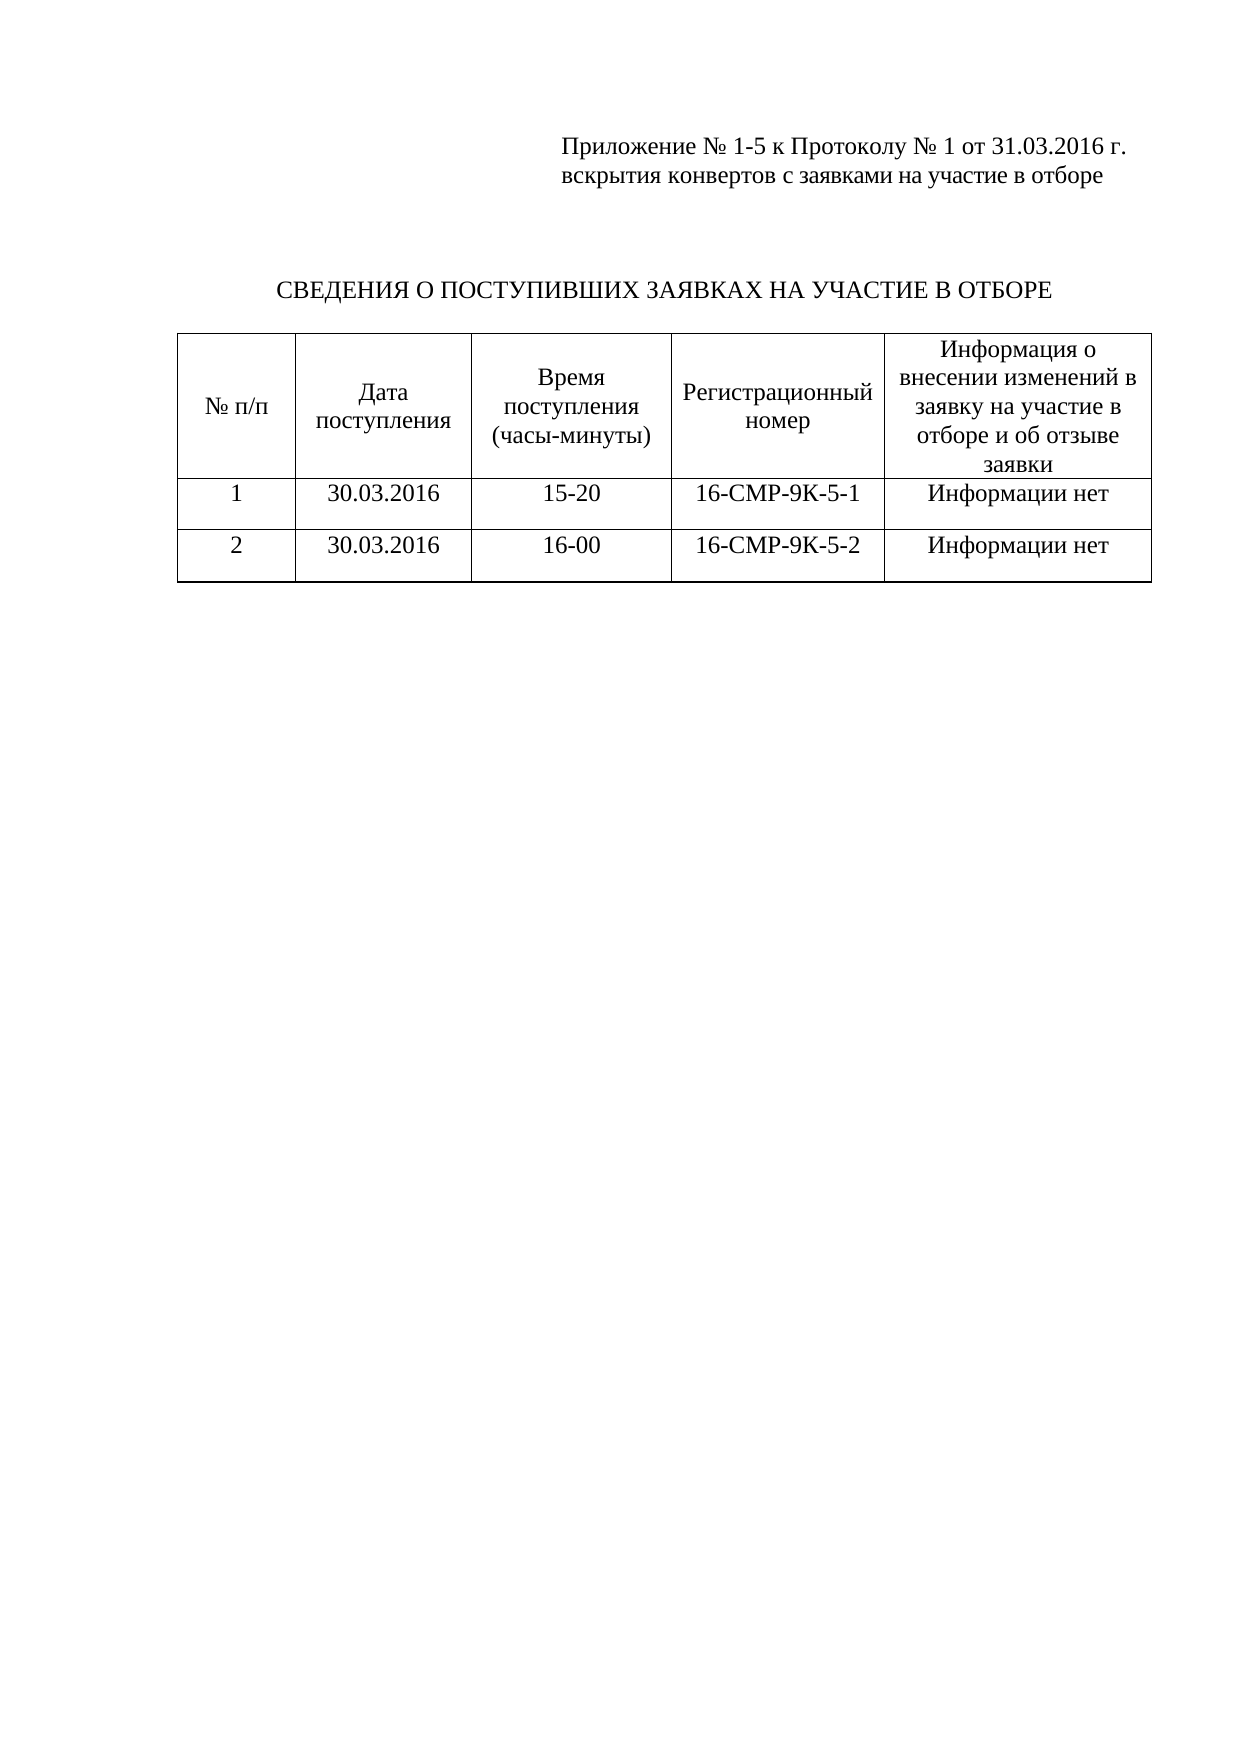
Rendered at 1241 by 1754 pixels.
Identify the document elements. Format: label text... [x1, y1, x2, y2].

table_cell 16-СМР-9К-5-1 [672, 479, 884, 529]
table_cell 15-20 [472, 479, 671, 529]
table_header Регистрационный номер [672, 334, 884, 477]
table_cell 16-СМР-9К-5-2 [672, 530, 884, 581]
table_cell 16-00 [472, 530, 671, 581]
text СВЕДЕНИЯ О ПОСТУПИВШИХ ЗАЯВКАХ НА УЧАСТИЕ В ОТБОРЕ [177, 275, 1152, 304]
table_header Информация о внесении изменений в заявку на участие в отборе и об отзыве заявки [885, 334, 1151, 477]
text Приложение № 1-5 к Протоколу № 1 от 31.03.2016 г. вскрытия конвертов с заявками на участие в отборе [561, 131, 1152, 189]
table_cell Информации нет [885, 479, 1151, 529]
table_cell 30.03.2016 [296, 479, 471, 529]
table_cell Информации нет [885, 530, 1151, 581]
table_cell 30.03.2016 [296, 530, 471, 581]
table_header № п/п [178, 334, 295, 477]
table_cell 2 [178, 530, 295, 581]
table_header Дата поступления [296, 334, 471, 477]
table_header Время поступления (часы-минуты) [472, 334, 671, 477]
table_cell 1 [178, 479, 295, 529]
